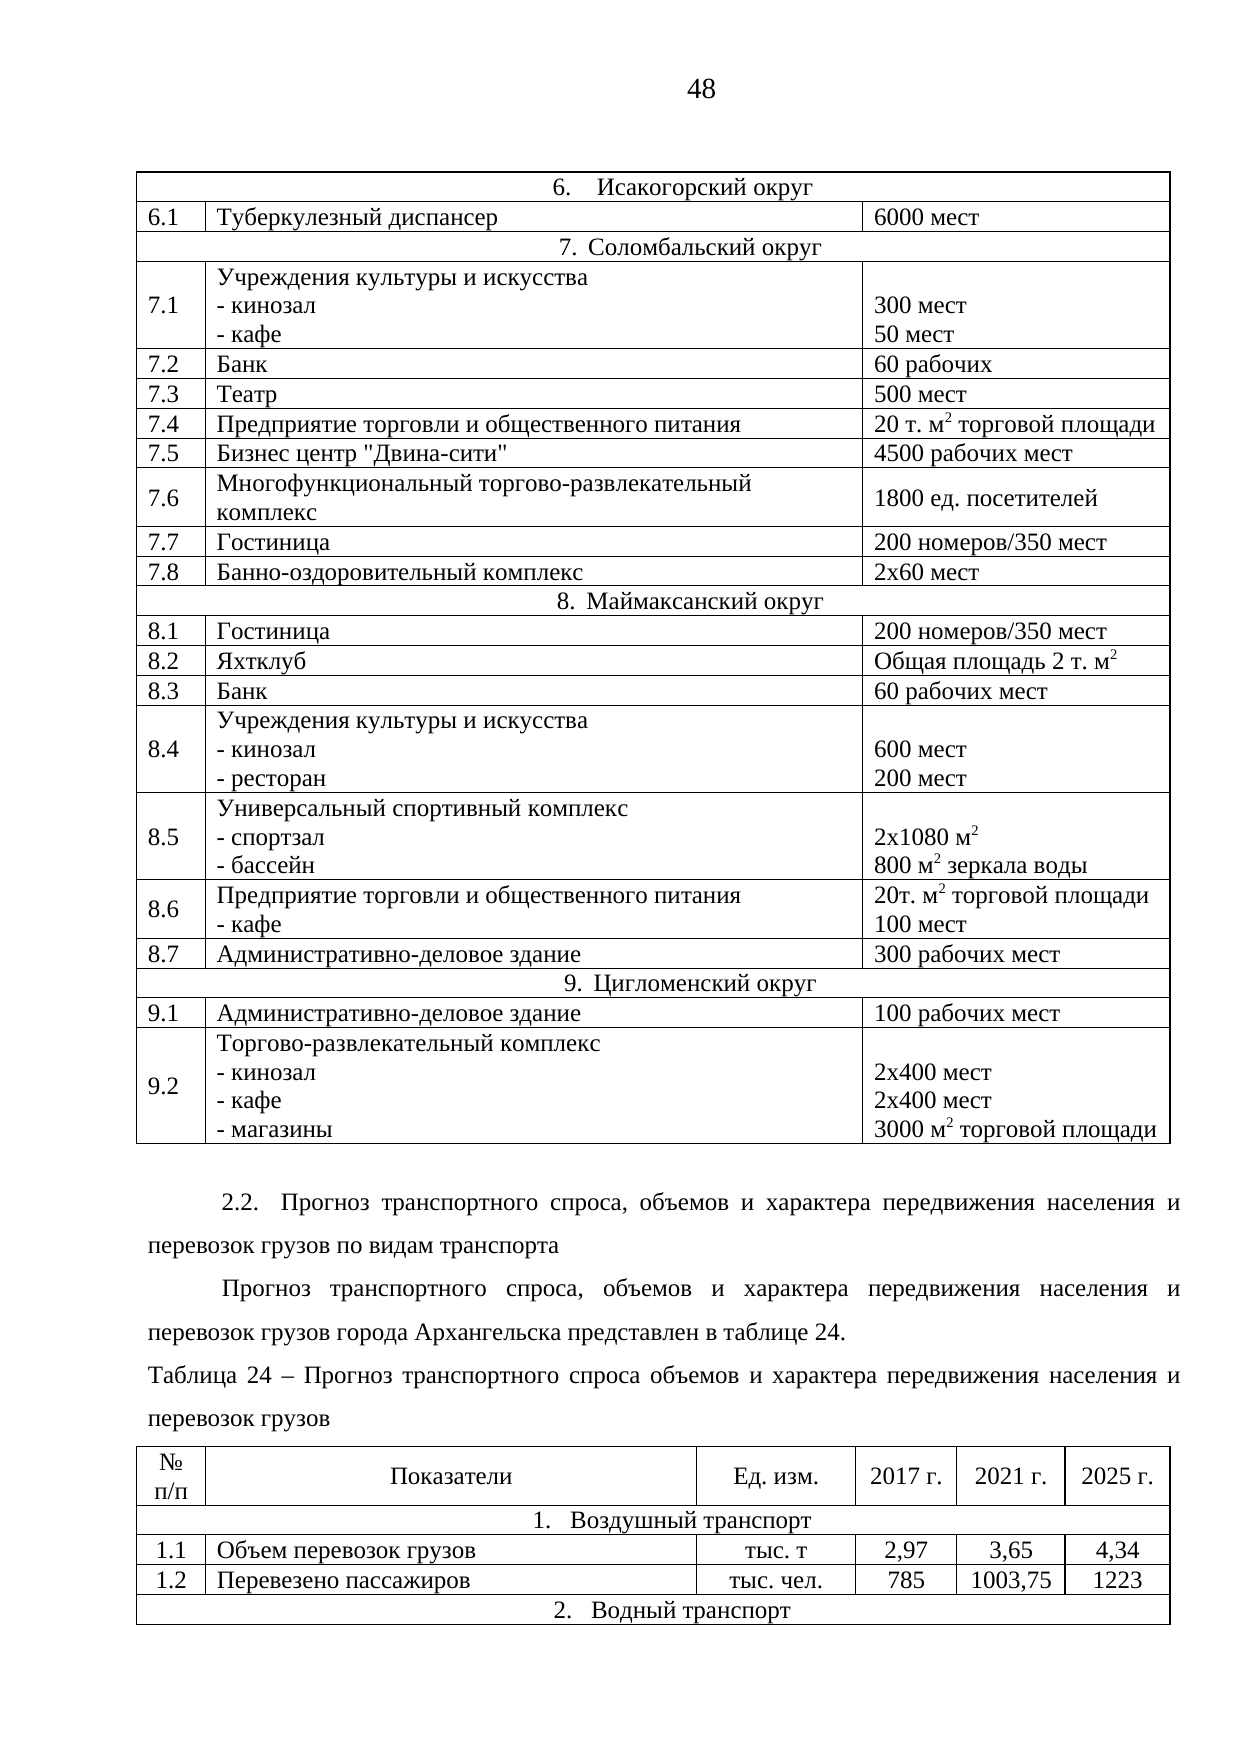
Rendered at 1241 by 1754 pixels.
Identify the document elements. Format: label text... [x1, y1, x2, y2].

table_cell 1800 ед. посетителей [863, 468, 1169, 526]
table_cell Универсальный спортивный комплекс - спортзал - бассейн [206, 793, 862, 879]
table_cell 200 номеров/350 мест [863, 527, 1169, 556]
table_cell Учреждения культуры и искусства - кинозал - кафе [206, 262, 862, 348]
table_cell 2х60 мест [863, 557, 1169, 585]
table_cell Административно-деловое здание [206, 998, 862, 1027]
table_cell 300 мест 50 мест [863, 262, 1169, 348]
table_cell Воздушный транспорт [137, 1506, 1169, 1534]
table_cell 6000 мест [863, 202, 1169, 231]
table_cell 9.1 [137, 998, 205, 1027]
table_cell Цигломенский округ [137, 969, 1169, 997]
table_cell Торгово-развлекательный комплекс - кинозал - кафе - магазины [206, 1028, 862, 1143]
table_cell 9.2 [137, 1028, 205, 1143]
table_cell 200 номеров/350 мест [863, 616, 1169, 645]
table_cell 7.5 [137, 439, 205, 467]
table_cell 3,65 [957, 1535, 1064, 1564]
table_cell Общая площадь 2 т. м2 [863, 646, 1169, 675]
table_cell 300 рабочих мест [863, 939, 1169, 967]
table_cell 4500 рабочих мест [863, 439, 1169, 467]
table_cell Многофункциональный торгово-развлекательный комплекс [206, 468, 862, 526]
table_cell 4,34 [1066, 1535, 1169, 1564]
table_cell 1.1 [137, 1535, 205, 1564]
table_cell Гостиница [206, 527, 862, 556]
table_cell 8.3 [137, 676, 205, 704]
text Прогноз транспортного спроса, объемов и характера передвижения населения и перевозок грузов города Архангельска представлен в таблице 24. [148, 1273, 1181, 1345]
table_header Ед. изм. [697, 1447, 855, 1504]
table_cell Гостиница [206, 616, 862, 645]
table_cell 1003,75 [957, 1565, 1064, 1594]
table_cell 500 мест [863, 379, 1169, 408]
table_cell 7.6 [137, 468, 205, 526]
table_cell Соломбальский округ [137, 232, 1169, 261]
table_cell 8.4 [137, 706, 205, 792]
table_cell 100 рабочих мест [863, 998, 1169, 1027]
table_cell 2х1080 м2 800 м2 зеркала воды [863, 793, 1169, 879]
table_cell Яхтклуб [206, 646, 862, 675]
table_cell 2,97 [856, 1535, 956, 1564]
table_header № п/п [137, 1447, 205, 1504]
table_cell 7.8 [137, 557, 205, 585]
table_cell 20т. м2 торговой площади 100 мест [863, 880, 1169, 938]
table_header 2025 г. [1066, 1447, 1169, 1504]
table_cell 60 рабочих [863, 349, 1169, 378]
table_cell 8.5 [137, 793, 205, 879]
table_cell 2х400 мест 2х400 мест 3000 м2 торговой площади [863, 1028, 1169, 1143]
table_cell 7.2 [137, 349, 205, 378]
table_cell 785 [856, 1565, 956, 1594]
table_cell 7.7 [137, 527, 205, 556]
table_cell 60 рабочих мест [863, 676, 1169, 704]
table_cell 600 мест 200 мест [863, 706, 1169, 792]
table_cell Объем перевозок грузов [206, 1535, 696, 1564]
table_header Исакогорский округ [137, 173, 1169, 201]
table_cell Туберкулезный диспансер [206, 202, 862, 231]
table_cell 8.7 [137, 939, 205, 967]
table_header Показатели [206, 1447, 696, 1504]
subtitle Прогноз транспортного спроса, объемов и характера передвижения населения и перевозок грузов по видам транспорта [148, 1187, 1181, 1259]
table_header 2017 г. [856, 1447, 956, 1504]
table_cell Маймаксанский округ [137, 586, 1169, 615]
table_cell 6.1 [137, 202, 205, 231]
table_cell Перевезено пассажиров [206, 1565, 696, 1594]
table_cell 7.3 [137, 379, 205, 408]
table_cell Предприятие торговли и общественного питания [206, 409, 862, 437]
table_cell Банк [206, 349, 862, 378]
table_cell тыс. т [697, 1535, 855, 1564]
table_cell 8.1 [137, 616, 205, 645]
table_cell Банк [206, 676, 862, 704]
table_cell 1223 [1066, 1565, 1169, 1594]
table_cell Театр [206, 379, 862, 408]
table_cell 8.6 [137, 880, 205, 938]
table_cell тыс. чел. [697, 1565, 855, 1594]
table_cell Бизнес центр "Двина-сити" [206, 439, 862, 467]
table_cell Учреждения культуры и искусства - кинозал - ресторан [206, 706, 862, 792]
table_cell Административно-деловое здание [206, 939, 862, 967]
table_cell Водный транспорт [137, 1595, 1169, 1624]
table_cell 7.1 [137, 262, 205, 348]
table_cell Банно-оздоровительный комплекс [206, 557, 862, 585]
table_cell 8.2 [137, 646, 205, 675]
table_cell Предприятие торговли и общественного питания - кафе [206, 880, 862, 938]
table_cell 1.2 [137, 1565, 205, 1594]
table_header 2021 г. [957, 1447, 1064, 1504]
table_cell 20 т. м2 торговой площади [863, 409, 1169, 437]
table_cell 7.4 [137, 409, 205, 437]
text Таблица 24 – Прогноз транспортного спроса объемов и характера передвижения населения и перевозок грузов [148, 1360, 1181, 1432]
